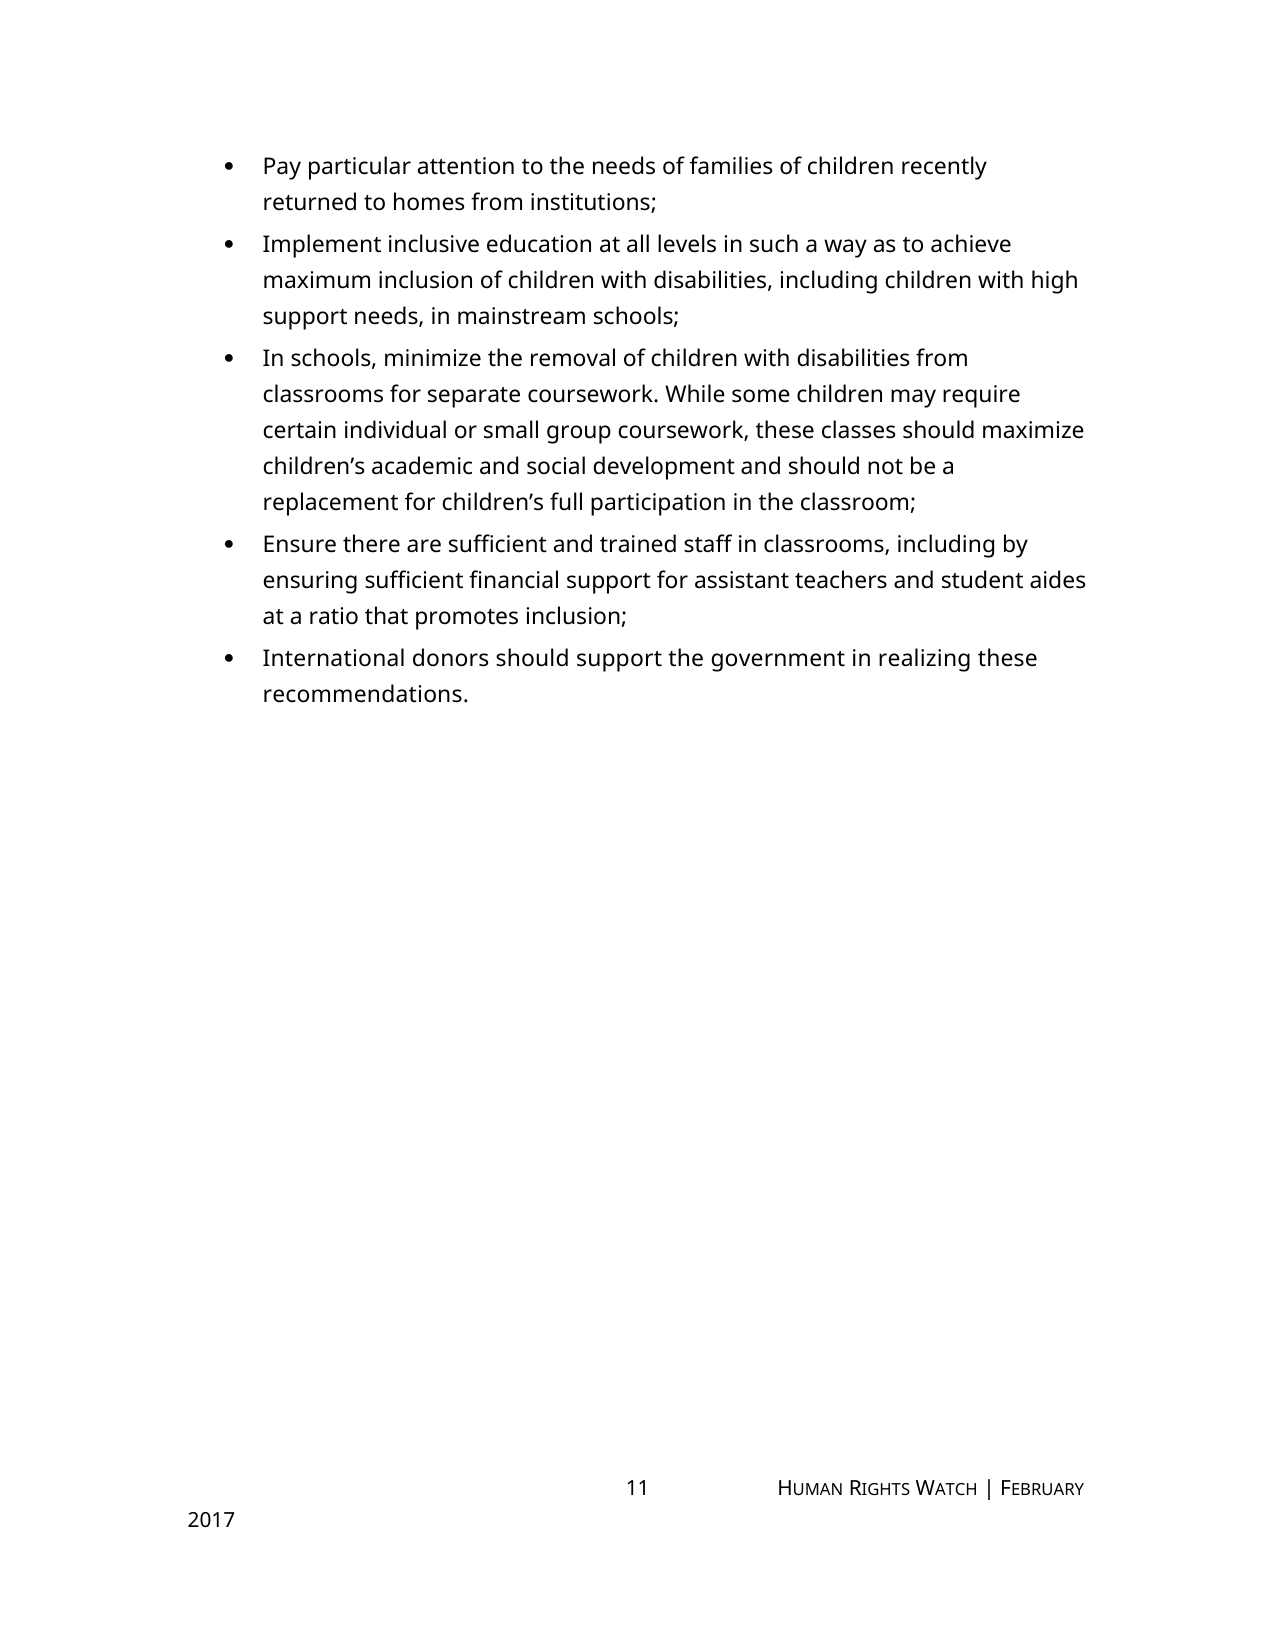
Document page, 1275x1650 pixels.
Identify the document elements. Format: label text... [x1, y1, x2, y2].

list Pay particular attention to the needs of families of children recently returned to homes from institutions; [225, 150, 1087, 217]
list In schools, minimize the removal of children with disabilities from classrooms for separate coursework. While some children may require certain individual or small group coursework, these classes should maximize children’s academic and social development and should not be a replacement for children’s full participation in the classroom; [225, 342, 1087, 517]
list International donors should support the government in realizing these recommendations. [225, 642, 1106, 709]
list Ensure there are sufficient and trained staff in classrooms, including by ensuring sufficient financial support for assistant teachers and student aides at a ratio that promotes inclusion; [225, 528, 1087, 631]
list Implement inclusive education at all levels in such a way as to achieve maximum inclusion of children with disabilities, including children with high support needs, in mainstream schools; [225, 228, 1087, 331]
